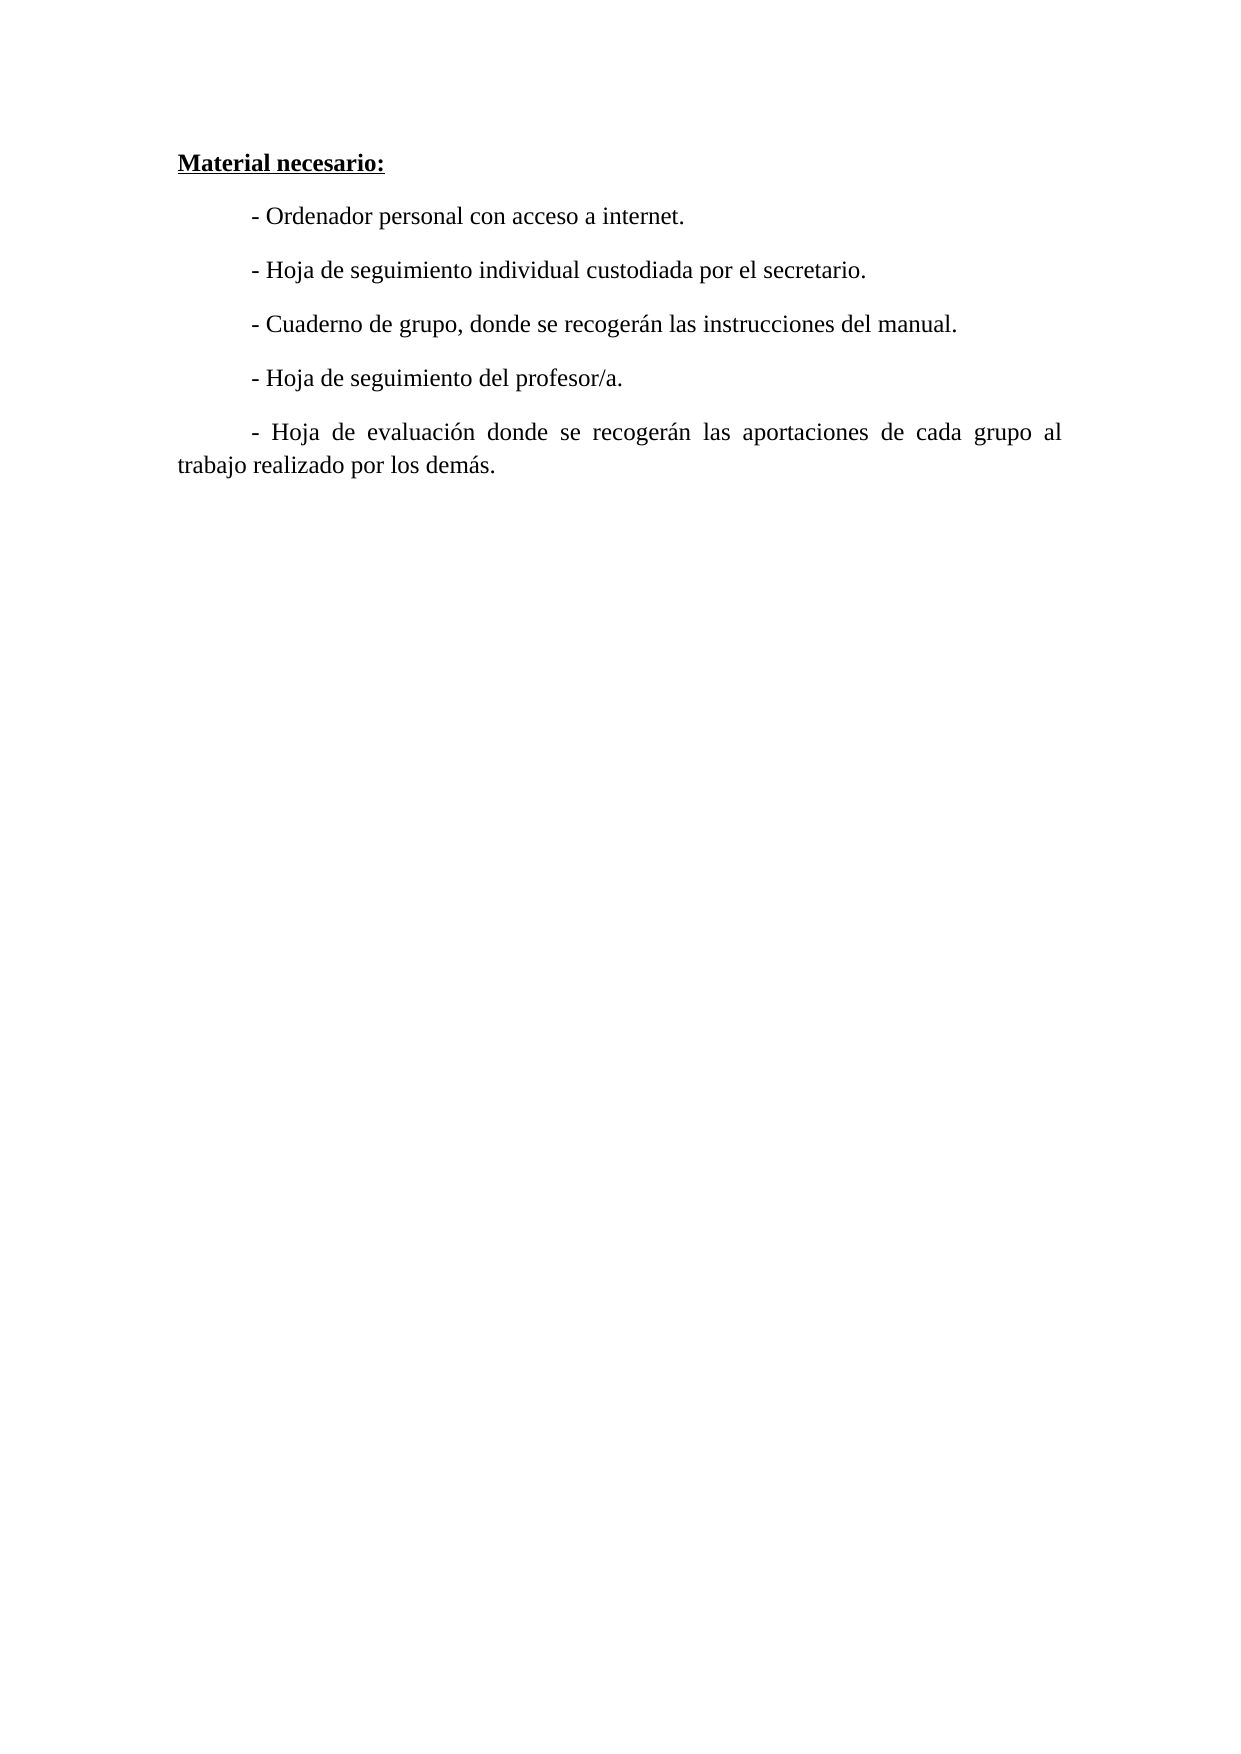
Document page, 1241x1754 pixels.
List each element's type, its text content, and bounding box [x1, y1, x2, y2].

text - Hoja de seguimiento individual custodiada por el secretario. [177, 255, 1063, 284]
text - Ordenador personal con acceso a internet. [177, 201, 1063, 230]
text Material necesario: [177, 148, 1063, 176]
text - Hoja de evaluación donde se recogerán las aportaciones de cada grupo al trabajo realizado por los demás. [177, 417, 1063, 479]
text - Hoja de seguimiento del profesor/a. [177, 363, 1063, 392]
text - Cuaderno de grupo, donde se recogerán las instrucciones del manual. [177, 309, 1063, 338]
